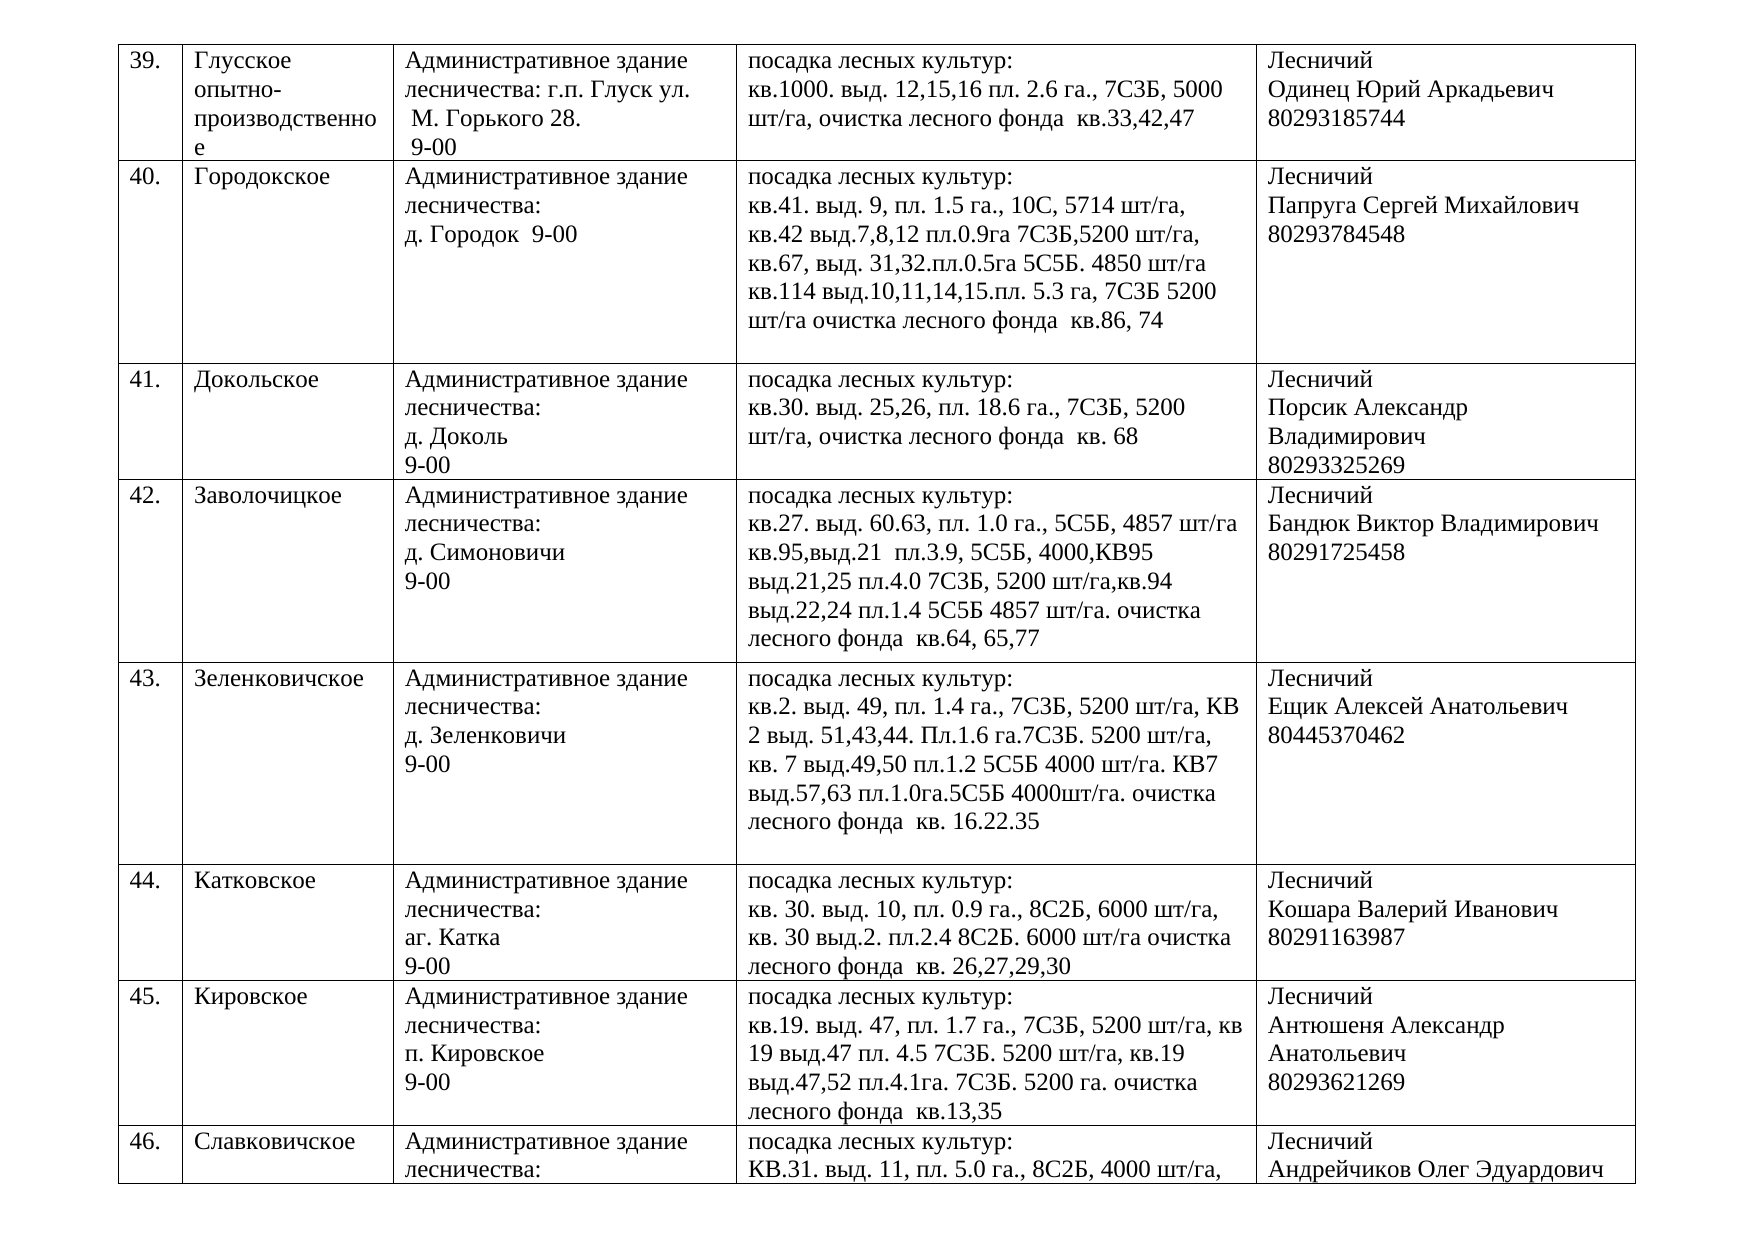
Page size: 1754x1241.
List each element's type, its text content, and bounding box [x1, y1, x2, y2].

table_cell Административное здание лесничества: д. Зеленковичи 9-00 [394, 663, 736, 864]
table_cell Лесничий Одинец Юрий Аркадьевич 80293185744 [1257, 45, 1635, 160]
table_cell 43. [119, 663, 182, 864]
table_cell Катковское [183, 865, 393, 980]
table_cell посадка лесных культур: кв.2. выд. 49, пл. 1.4 га., 7С3Б, 5200 шт/га, КВ 2 выд. 51,43,44. Пл.1.6 га.7С3Б. 5200 шт/га, кв. 7 выд.49,50 пл.1.2 5С5Б 4000 шт/га. КВ7 выд.57,63 пл.1.0га.5С5Б 4000шт/га. очистка лесного фонда кв. 16.22.35 [737, 663, 1256, 864]
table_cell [394, 1126, 736, 1183]
table_cell Лесничий Порсик Александр Владимирович 80293325269 [1257, 364, 1635, 479]
table_cell Лесничий Антюшеня Александр Анатольевич 80293621269 [1257, 981, 1635, 1125]
table_cell Докольское [183, 364, 393, 479]
table_cell Глусское опытно-производственное [183, 45, 393, 160]
table_cell Административное здание лесничества: г.п. Глуск ул. М. Горького 28. 9-00 [394, 45, 736, 160]
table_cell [737, 1126, 1256, 1183]
table_cell 41. [119, 364, 182, 479]
table_cell Лесничий Кошара Валерий Иванович 80291163987 [1257, 865, 1635, 980]
table_cell Заволочицкое [183, 480, 393, 662]
table_cell Славковичское [183, 1126, 393, 1183]
table_cell 39. [119, 45, 182, 160]
table_cell Административное здание лесничества: д. Симоновичи 9-00 [394, 480, 736, 662]
table_cell Кировское [183, 981, 393, 1125]
table_cell 44. [119, 865, 182, 980]
table_cell 46. [119, 1126, 182, 1183]
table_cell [1257, 1126, 1635, 1183]
table_cell посадка лесных культур: кв.1000. выд. 12,15,16 пл. 2.6 га., 7С3Б, 5000 шт/га, очистка лесного фонда кв.33,42,47 [737, 45, 1256, 160]
table_cell 40. [119, 161, 182, 363]
table_cell посадка лесных культур: кв.41. выд. 9, пл. 1.5 га., 10С, 5714 шт/га, кв.42 выд.7,8,12 пл.0.9га 7С3Б,5200 шт/га, кв.67, выд. 31,32.пл.0.5га 5С5Б. 4850 шт/га кв.114 выд.10,11,14,15.пл. 5.3 га, 7С3Б 5200 шт/га очистка лесного фонда кв.86, 74 [737, 161, 1256, 363]
table_cell посадка лесных культур: кв.19. выд. 47, пл. 1.7 га., 7С3Б, 5200 шт/га, кв 19 выд.47 пл. 4.5 7С3Б. 5200 шт/га, кв.19 выд.47,52 пл.4.1га. 7С3Б. 5200 га. очистка лесного фонда кв.13,35 [737, 981, 1256, 1125]
table_cell Административное здание лесничества: аг. Катка 9-00 [394, 865, 736, 980]
table_cell Административное здание лесничества: д. Городок 9-00 [394, 161, 736, 363]
table_cell Городокское [183, 161, 393, 363]
table_cell 42. [119, 480, 182, 662]
table_cell Зеленковичское [183, 663, 393, 864]
table_cell Административное здание лесничества: д. Доколь 9-00 [394, 364, 736, 479]
table_cell посадка лесных культур: кв.30. выд. 25,26, пл. 18.6 га., 7С3Б, 5200 шт/га, очистка лесного фонда кв. 68 [737, 364, 1256, 479]
table_cell Лесничий Ещик Алексей Анатольевич 80445370462 [1257, 663, 1635, 864]
table_cell посадка лесных культур: кв. 30. выд. 10, пл. 0.9 га., 8С2Б, 6000 шт/га, кв. 30 выд.2. пл.2.4 8С2Б. 6000 шт/га очистка лесного фонда кв. 26,27,29,30 [737, 865, 1256, 980]
table_cell Лесничий Бандюк Виктор Владимирович 80291725458 [1257, 480, 1635, 662]
table_cell посадка лесных культур: кв.27. выд. 60.63, пл. 1.0 га., 5С5Б, 4857 шт/га кв.95,выд.21 пл.3.9, 5С5Б, 4000,КВ95 выд.21,25 пл.4.0 7С3Б, 5200 шт/га,кв.94 выд.22,24 пл.1.4 5С5Б 4857 шт/га. очистка лесного фонда кв.64, 65,77 [737, 480, 1256, 662]
table_cell Административное здание лесничества: п. Кировское 9-00 [394, 981, 736, 1125]
table_cell 45. [119, 981, 182, 1125]
table_cell Лесничий Папруга Сергей Михайлович 80293784548 [1257, 161, 1635, 363]
